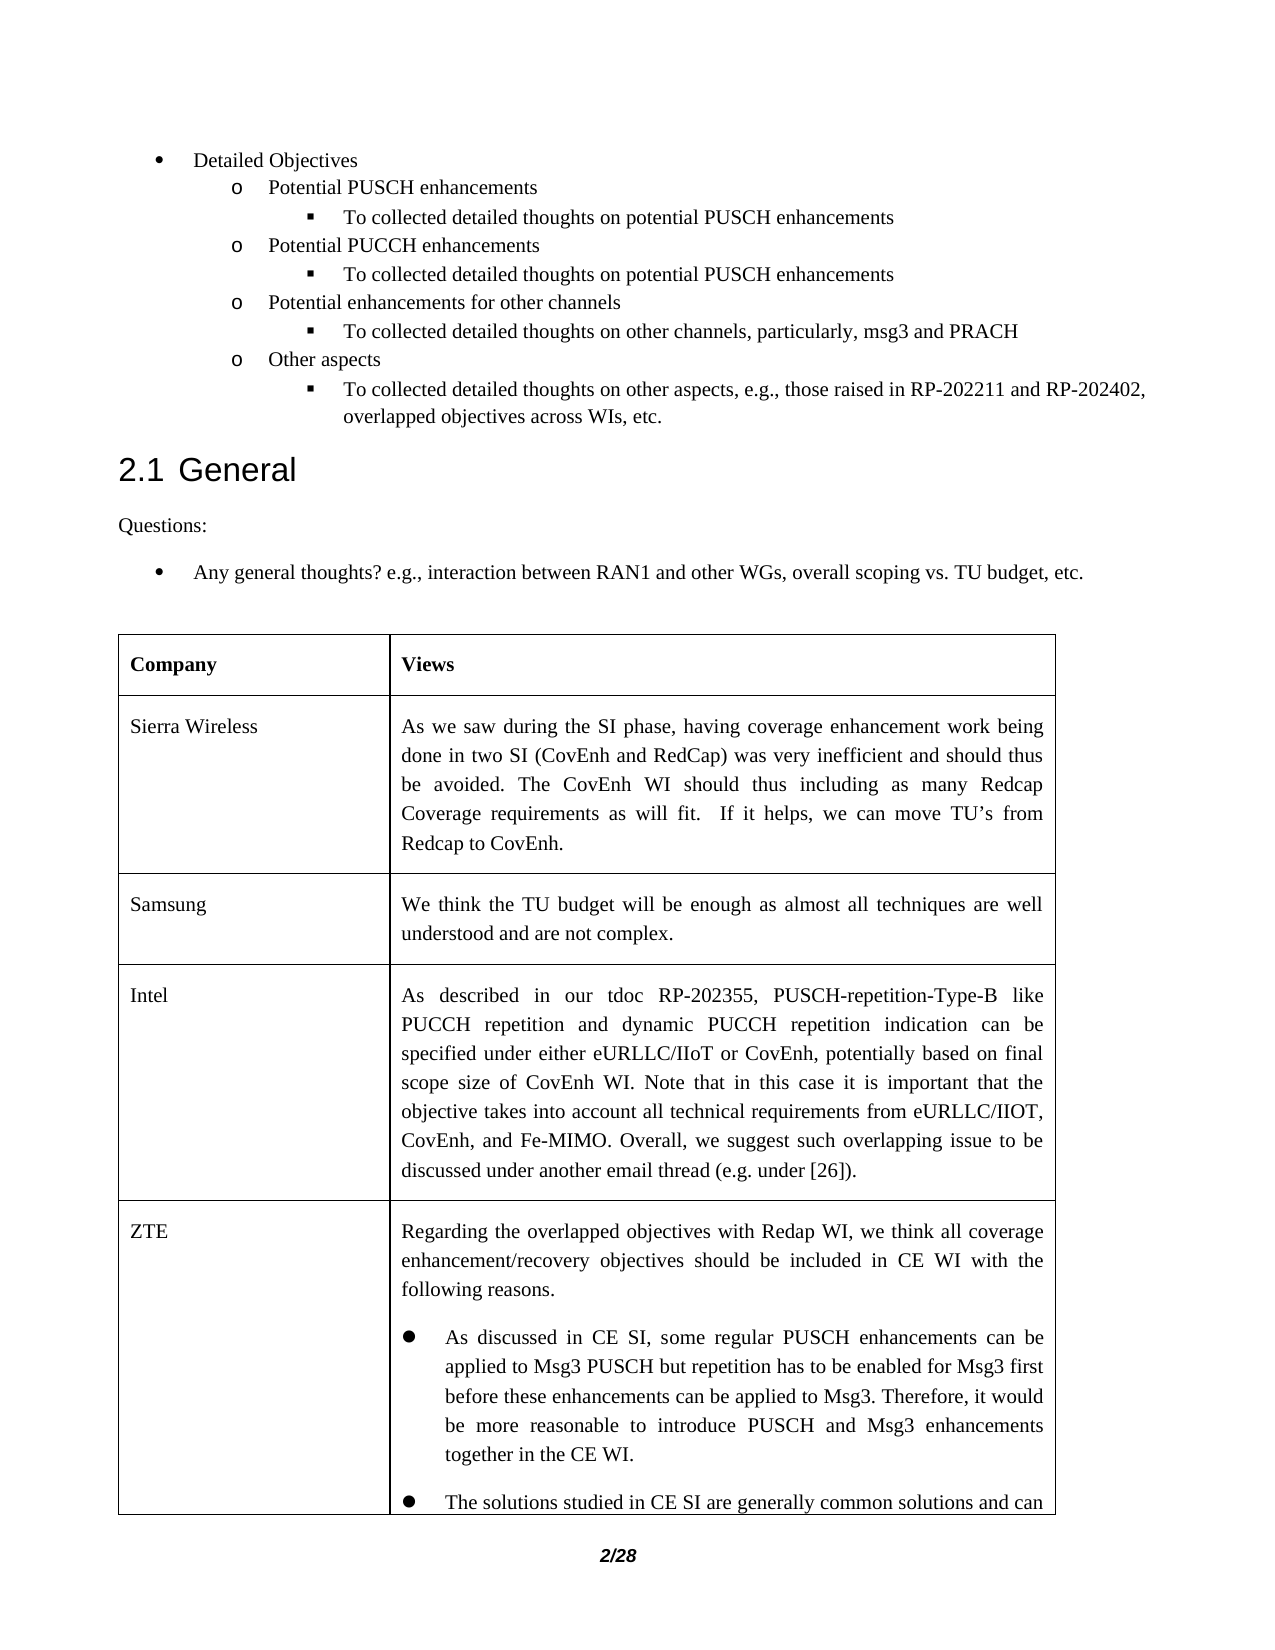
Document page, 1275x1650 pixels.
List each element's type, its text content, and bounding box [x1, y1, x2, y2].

subtitle General [118, 450, 1157, 489]
table_cell As we saw during the SI phase, having coverage enhancement work being done in two SI (CovEnh and RedCap) was very inefficient and should thus be avoided. The CovEnh WI should thus including as many Redcap Coverage requirements as will fit. If it helps, we can move TU’s from Redcap to CovEnh. [391, 696, 1055, 873]
list Potential PUCCH enhancements [231, 232, 1157, 258]
table_header Company [119, 635, 389, 695]
list Any general thoughts? e.g., interaction between RAN1 and other WGs, overall scoping vs. TU budget, etc. [156, 560, 1157, 584]
list Other aspects [231, 347, 1157, 373]
text Questions: [118, 513, 1157, 537]
list Potential PUSCH enhancements [231, 175, 1157, 201]
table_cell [391, 1201, 1055, 1514]
list To collected detailed thoughts on potential PUSCH enhancements [306, 205, 1157, 229]
list To collected detailed thoughts on other channels, particularly, msg3 and PRACH [306, 319, 1157, 343]
table_cell We think the TU budget will be enough as almost all techniques are well understood and are not complex. [391, 874, 1055, 964]
table_cell As described in our tdoc RP-202355, PUSCH-repetition-Type-B like PUCCH repetition and dynamic PUCCH repetition indication can be specified under either eURLLC/IIoT or CovEnh, potentially based on final scope size of CovEnh WI. Note that in this case it is important that the objective takes into account all technical requirements from eURLLC/IIOT, CovEnh, and Fe-MIMO. Overall, we suggest such overlapping issue to be discussed under another email thread (e.g. under [26]). [391, 965, 1055, 1200]
table_cell Samsung [119, 874, 389, 964]
list To collected detailed thoughts on potential PUSCH enhancements [306, 262, 1157, 286]
table_cell Intel [119, 965, 389, 1200]
table_cell ZTE [119, 1201, 389, 1514]
table_cell Sierra Wireless [119, 696, 389, 873]
list Potential enhancements for other channels [231, 290, 1157, 315]
table_header Views [391, 635, 1055, 695]
list To collected detailed thoughts on other aspects, e.g., those raised in RP-202211 and RP-202402, overlapped objectives across WIs, etc. [306, 376, 1157, 428]
list Detailed Objectives [156, 148, 1157, 172]
